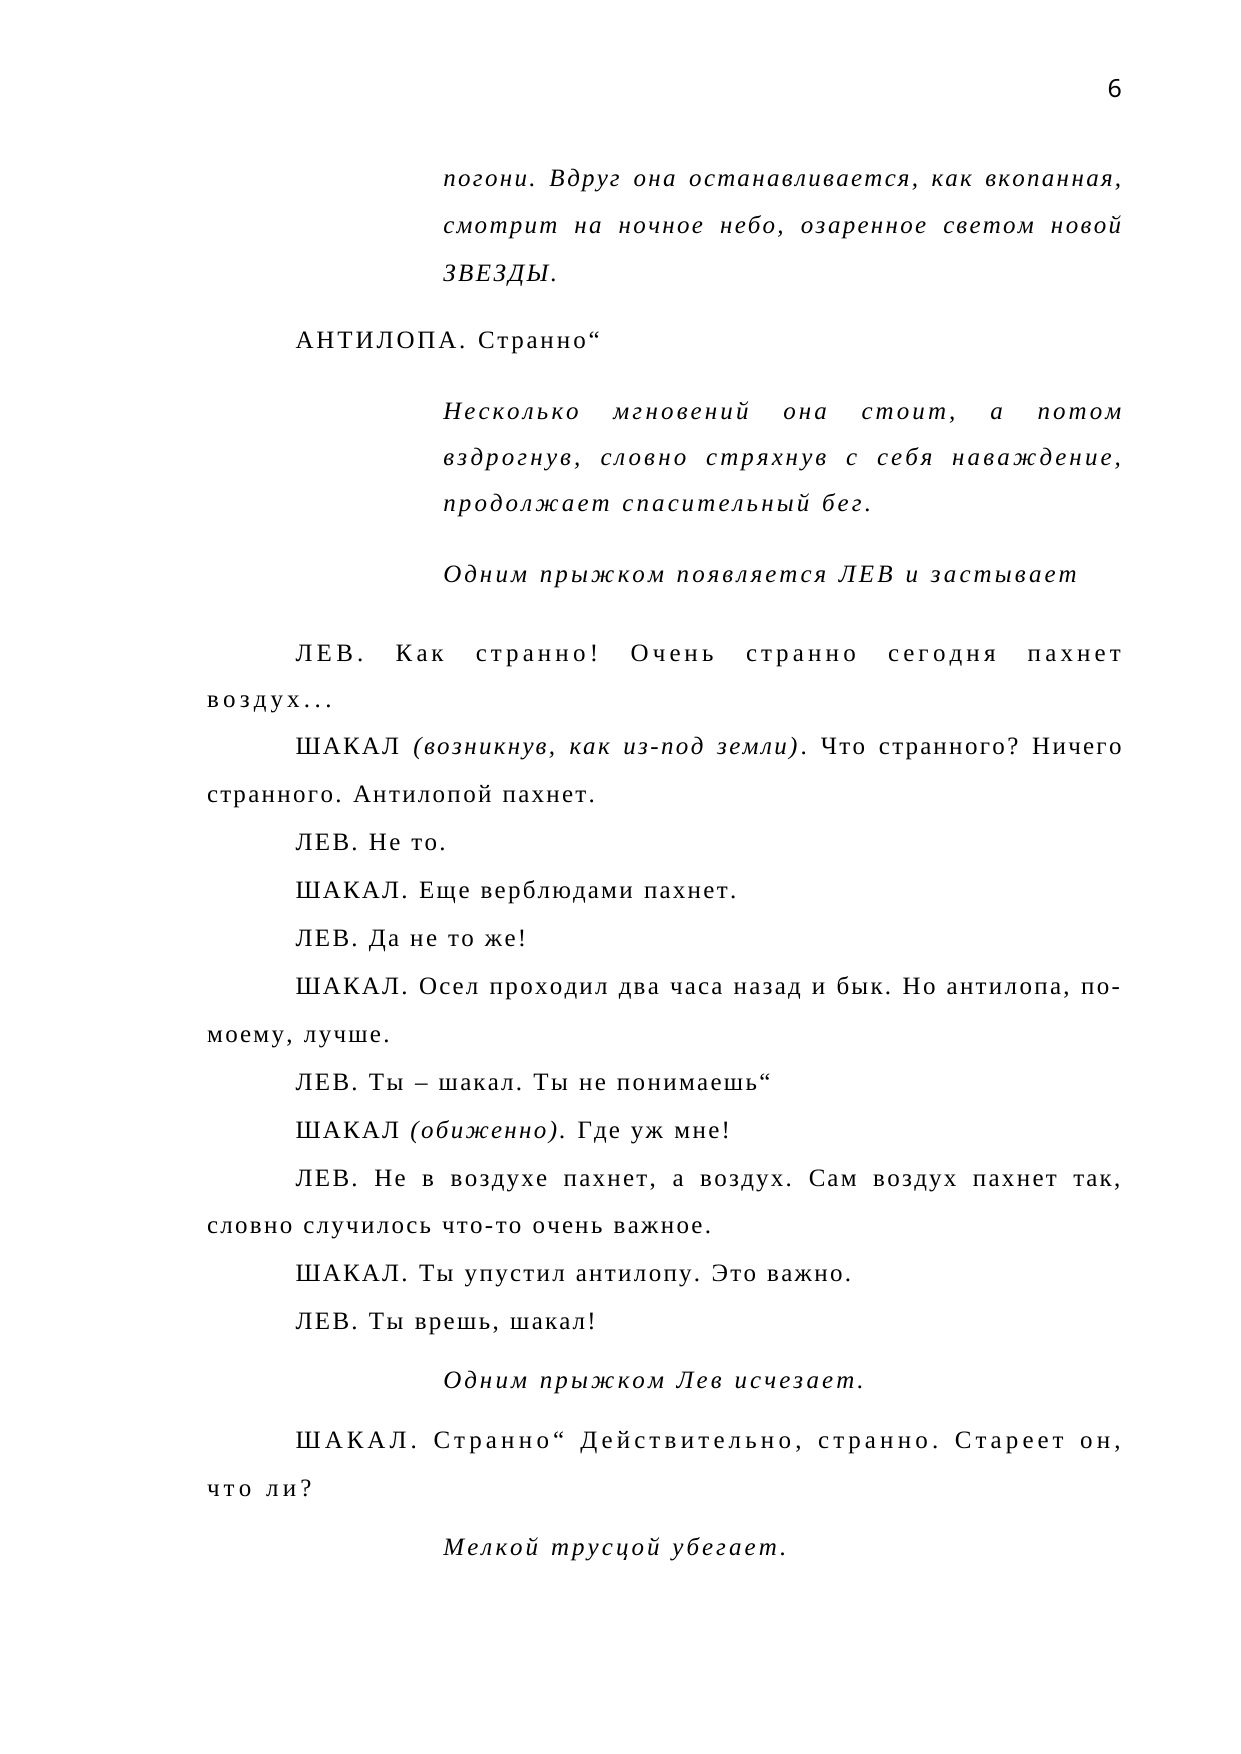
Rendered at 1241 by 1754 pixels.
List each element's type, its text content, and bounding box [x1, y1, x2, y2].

text ШАКАЛ. Ты упустил антилопу. Это важно. [207, 1243, 1122, 1291]
text ШАКАЛ (обиженно). Где уж мне! [207, 1100, 1122, 1148]
text Мелкой трусцой убегает. [443, 1518, 1122, 1564]
text ЛЕВ. Ты шакал. Ты не понимаешь“ [207, 1052, 1122, 1100]
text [443, 148, 1122, 291]
text ШАКАЛ. Странно“ Действительно, странно. Стареет он, что ли? [207, 1410, 1122, 1506]
text Одним прыжком появляется ЛЕВ и застывает [443, 546, 1122, 591]
text Несколько мгновений она стоит, а потом вздрогнув, cловно стряхнув с себя наваждение, продолжает спасительный бег. [443, 383, 1122, 521]
text ЛЕВ. Ты врешь, шакал! [207, 1291, 1122, 1339]
text ШАКАЛ (возникнув, как из-под земли). Что странного? Ничего странного. Антилопой пахнет. [207, 716, 1122, 812]
text ЛЕВ. Как странно! Очень странно сегодня пахнет воздух... [207, 625, 1122, 716]
text АНТИЛОПА. Странно“ [207, 312, 1122, 358]
text ЛЕВ. Да не то же! [207, 908, 1122, 956]
text Одним прыжком Лев исчезает. [443, 1352, 1122, 1398]
text ШАКАЛ. Еще верблюдами пахнет. [207, 860, 1122, 908]
text ЛЕВ. Не в воздухе пахнет, а воздух. Сам воздух пахнет так, словно случилось что-то очень важное. [207, 1148, 1122, 1243]
text ШАКАЛ. Осел проходил два часа назад и бык. Но антилопа, по-моему, лучше. [207, 956, 1122, 1052]
text ЛЕВ. Не то. [207, 812, 1122, 860]
